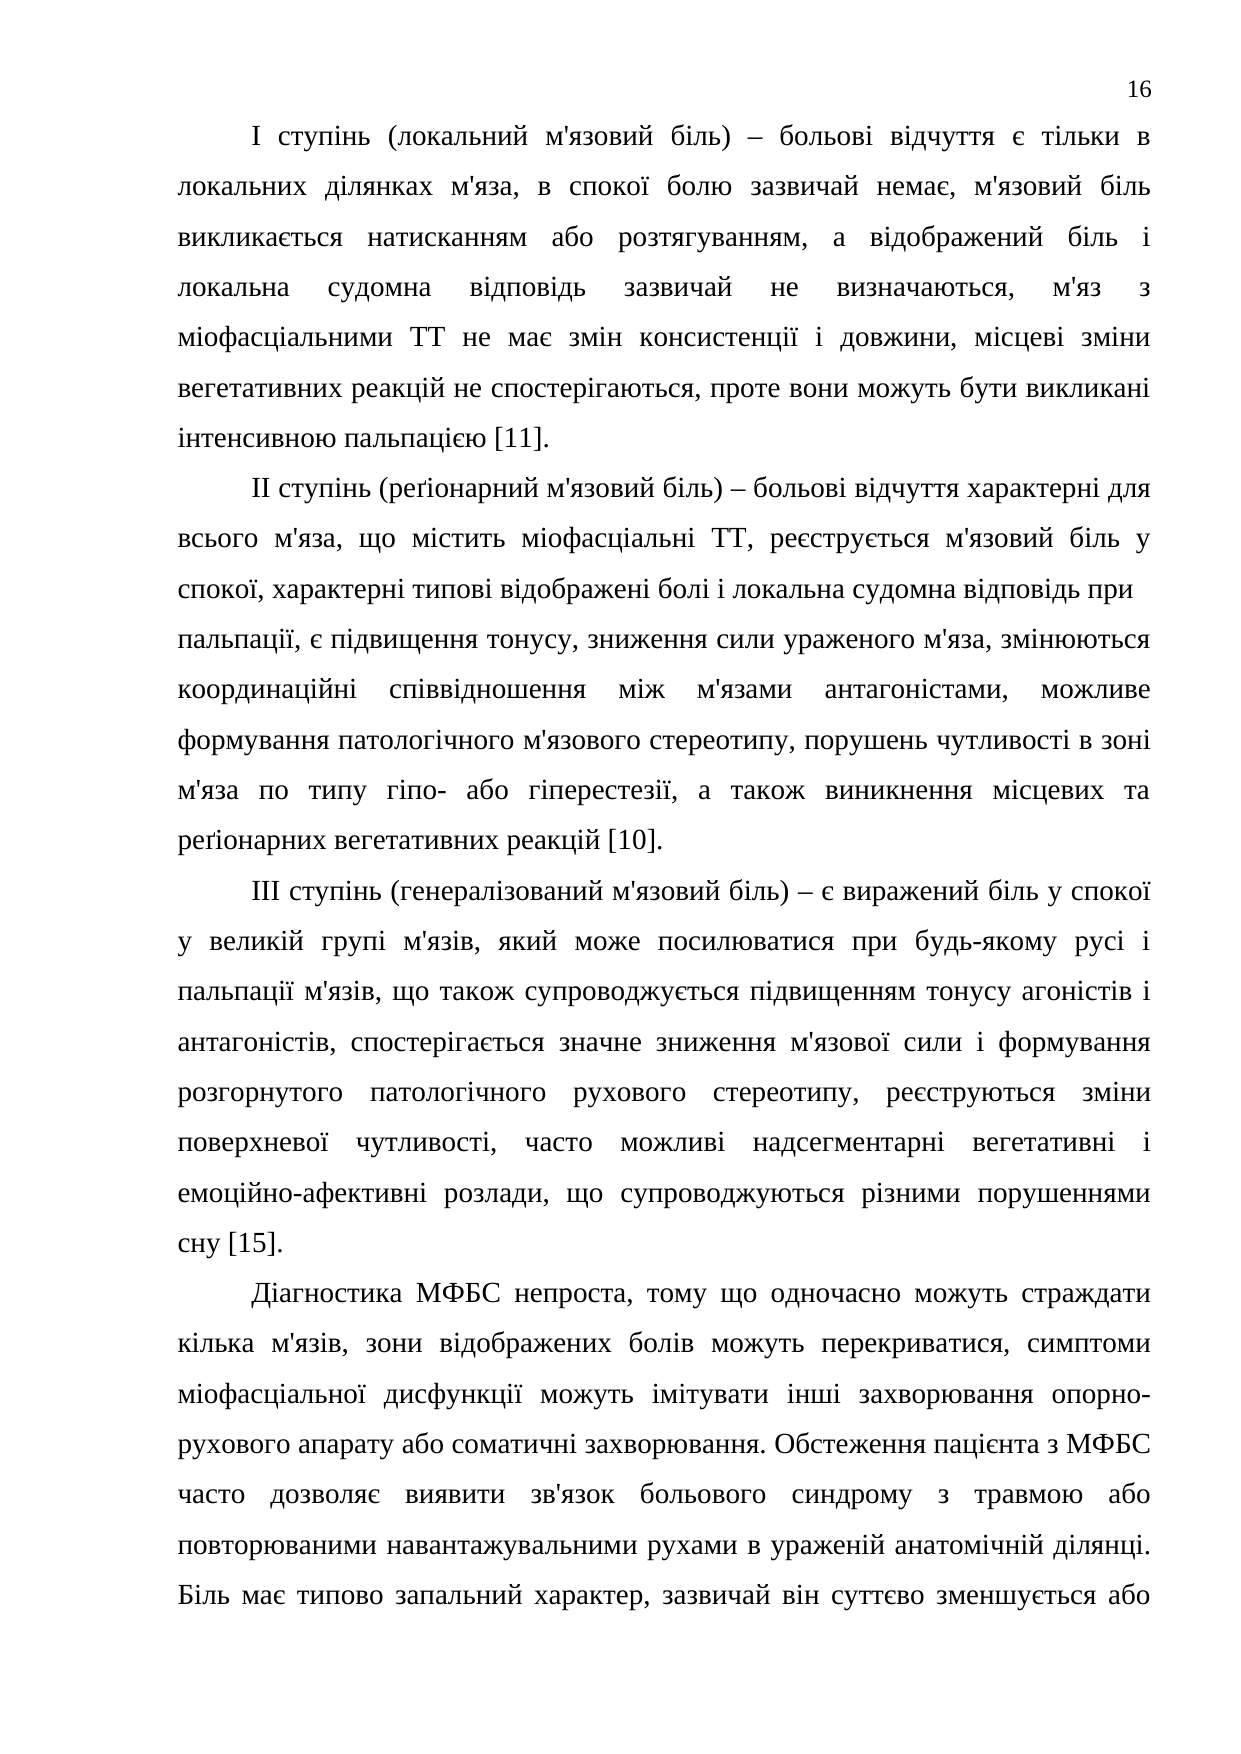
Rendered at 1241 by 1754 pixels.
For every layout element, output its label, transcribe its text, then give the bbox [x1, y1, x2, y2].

text II ступінь (реґіонарний м'язовий біль) – больові відчуття характерні для всього м'яза, що містить міофасціальні ТТ, реєструється м'язовий біль у спокої, характерні типові відображені болі і локальна судомна відповідь при [177, 470, 1152, 604]
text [177, 1275, 1152, 1611]
text III ступінь (генералізований м'язовий біль) – є виражений біль у спокої у великій групі м'язів, який може посилюватися при будь-якому русі і пальпації м'язів, що також супроводжується підвищенням тонусу агоністів і антагоністів, спостерігається значне зниження м'язової сили і формування розгорнутого патологічного рухового стереотипу, реєструються зміни поверхневої чутливості, часто можливі надсегментарні вегетативні і емоційно-афективні розлади, що супроводжуються різними порушеннями сну [15]. [177, 873, 1152, 1258]
text пальпації, є підвищення тонусу, зниження сили ураженого м'яза, змінюються координаційні співвідношення між м'язами антагоністами, можливе формування патологічного м'язового стереотипу, порушень чутливості в зоні м'яза по типу гіпо- або гіперестезії, а також виникнення місцевих та реґіонарних вегетативних реакцій [10]. [177, 621, 1152, 856]
text I ступінь (локальний м'язовий біль) – больові відчуття є тільки в локальних ділянках м'яза, в спокої болю зазвичай немає, м'язовий біль викликається натисканням або розтягуванням, а відображений біль і локальна судомна відповідь зазвичай не визначаються, м'яз з міофасціальними ТТ не має змін консистенції і довжини, місцеві зміни вегетативних реакцій не спостерігаються, проте вони можуть бути викликані інтенсивною пальпацією [11]. [177, 118, 1152, 453]
